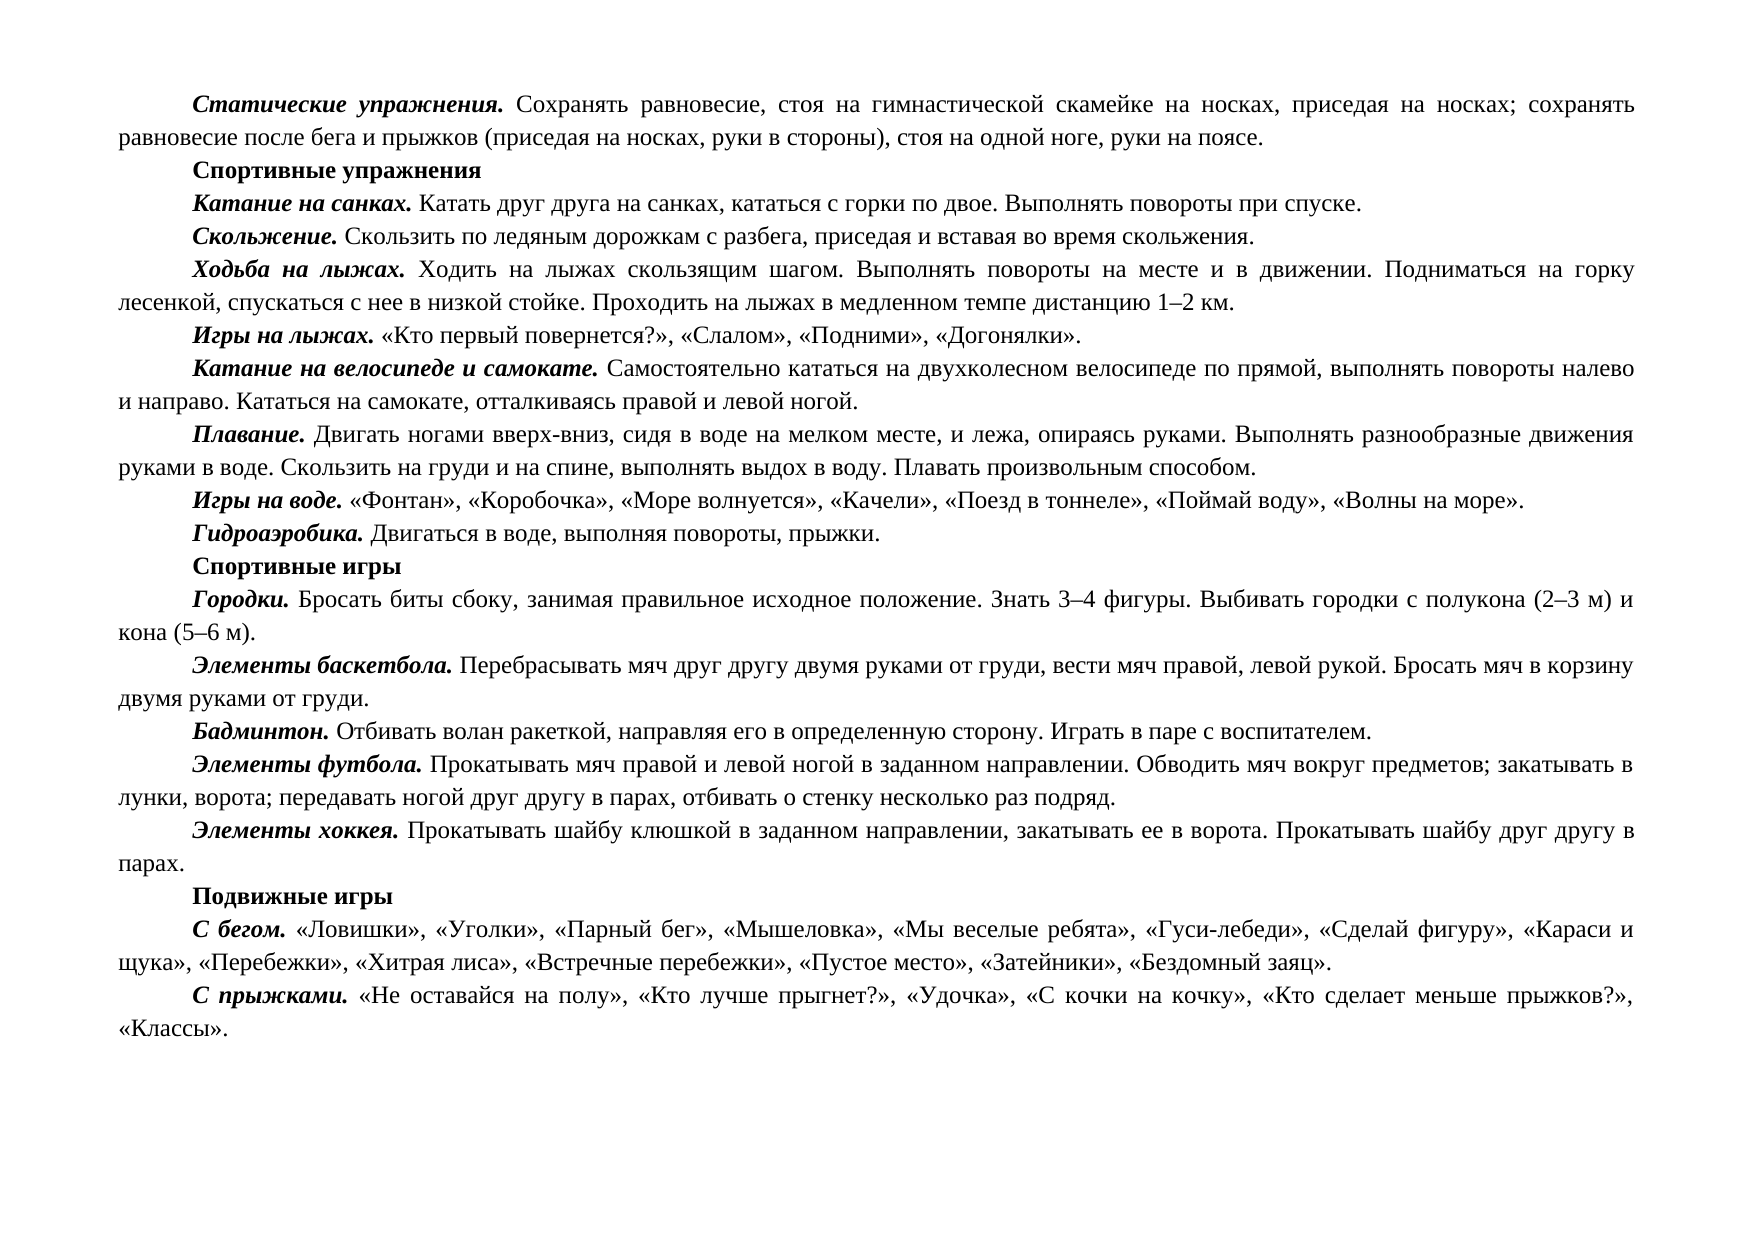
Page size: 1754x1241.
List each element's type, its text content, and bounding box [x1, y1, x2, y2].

text Элементы баскетбола. Перебрасывать мяч друг другу двумя руками от груди, вести мяч правой, левой рукой. Бросать мяч в корзину двумя руками от груди. [118, 650, 1636, 712]
text Ходьба на лыжах. Ходить на лыжах скользящим шагом. Выполнять повороты на месте и в движении. Подниматься на горку лесенкой, спускаться с нее в низкой стойке. Проходить на лыжах в медленном темпе дистанцию 1–2 км. [118, 254, 1636, 316]
text Игры на лыжах. «Кто первый повернется?», «Слалом», «Подними», «Догонялки». [118, 320, 1636, 348]
text Катание на санках. Катать друг друга на санках, кататься с горки по двое. Выполнять повороты при спуске. [118, 188, 1636, 216]
text С бегом. «Ловишки», «Уголки», «Парный бег», «Мышеловка», «Мы веселые ребята», «Гуси-лебеди», «Сделай фигуру», «Караси и щука», «Перебежки», «Хитрая лиса», «Встречные перебежки», «Пустое место», «Затейники», «Бездомный заяц». [118, 914, 1636, 976]
text Гидроаэробика. Двигаться в воде, выполняя повороты, прыжки. [118, 518, 1636, 547]
text Подвижные игры [118, 881, 1636, 910]
text С прыжками. «Не оставайся на полу», «Кто лучше прыгнет?», «Удочка», «С кочки на кочку», «Кто сделает меньше прыжков?», «Классы». [118, 980, 1636, 1042]
text Скольжение. Скользить по ледяным дорожкам с разбега, приседая и вставая во время скольжения. [118, 221, 1636, 249]
text Городки. Бросать биты сбоку, занимая правильное исходное положение. Знать 3–4 фигуры. Выбивать городки с полукона (2–3 м) и кона (5–6 м). [118, 584, 1636, 646]
text Бадминтон. Отбивать волан ракеткой, направляя его в определенную сторону. Играть в паре с воспитателем. [118, 716, 1636, 745]
text Катание на велосипеде и самокате. Самостоятельно кататься на двухколесном велосипеде по прямой, выполнять повороты налево и направо. Кататься на самокате, отталкиваясь правой и левой ногой. [118, 353, 1636, 414]
text Спортивные игры [118, 551, 1636, 580]
text Элементы хоккея. Прокатывать шайбу клюшкой в заданном направлении, закатывать ее в ворота. Прокатывать шайбу друг другу в парах. [118, 815, 1636, 877]
text Статические упражнения. Сохранять равновесие, стоя на гимнастической скамейке на носках, приседая на носках; сохранять равновесие после бега и прыжков (приседая на носках, руки в стороны), стоя на одной ноге, руки на поясе. [118, 89, 1636, 150]
text Элементы футбола. Прокатывать мяч правой и левой ногой в заданном направлении. Обводить мяч вокруг предметов; закатывать в лунки, ворота; передавать ногой друг другу в парах, отбивать о стенку несколько раз подряд. [118, 749, 1636, 811]
text Спортивные упражнения [118, 155, 1636, 183]
text Плавание. Двигать ногами вверх-вниз, сидя в воде на мелком месте, и лежа, опираясь руками. Выполнять разнообразные движения руками в воде. Скользить на груди и на спине, выполнять выдох в воду. Плавать произвольным способом. [118, 419, 1636, 481]
text Игры на воде. «Фонтан», «Коробочка», «Море волнуется», «Качели», «Поезд в тоннеле», «Поймай воду», «Волны на море». [118, 485, 1636, 514]
